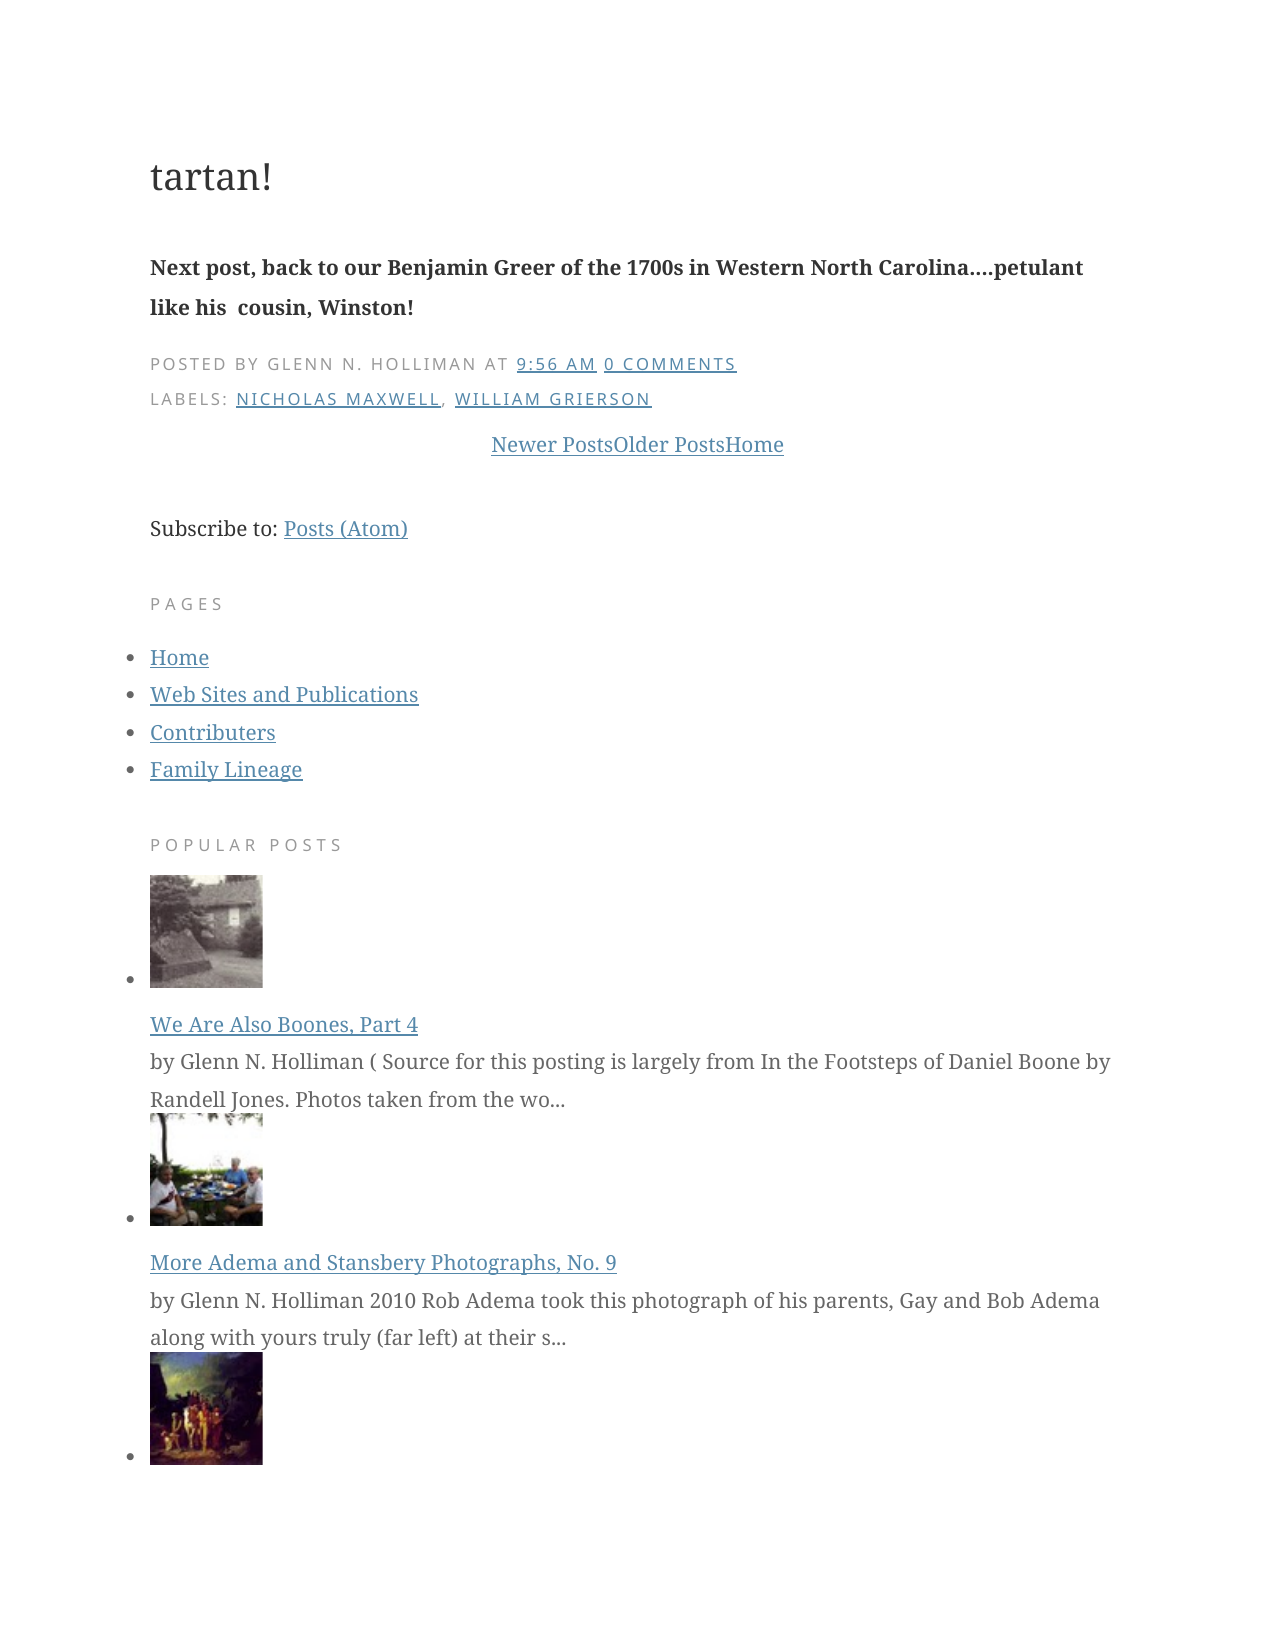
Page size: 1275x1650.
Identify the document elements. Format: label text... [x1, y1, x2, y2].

picture [150, 1113, 263, 1226]
text POSTED BY GLENN N. HOLLIMAN AT 9:56 AM 0 COMMENTS [150, 340, 1125, 375]
text We Are Also Boones, Part 4 [150, 1001, 1125, 1038]
text POPULAR POSTS [150, 821, 1125, 856]
picture [150, 1352, 263, 1465]
list Contributers [127, 709, 1125, 746]
list Family Lineage [127, 746, 1125, 784]
picture [150, 875, 263, 988]
text by Glenn N. Holliman 2010 Rob Adema took this photograph of his parents, Gay and Bob Adema along with yours truly (far left) at their s... [150, 1277, 1125, 1352]
text LABELS: NICHOLAS MAXWELL, WILLIAM GRIERSON [150, 375, 1125, 410]
text More Adema and Stansbery Photographs, No. 9 [150, 1239, 1125, 1277]
text Subscribe to: Posts (Atom) [150, 480, 1125, 542]
text by Glenn N. Holliman ( Source for this posting is largely from In the Footsteps of Daniel Boone by Randell Jones. Photos taken from the wo... [150, 1038, 1125, 1113]
list Home [127, 634, 1125, 671]
text PAGES [150, 580, 1125, 615]
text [150, 150, 1125, 321]
list Web Sites and Publications [127, 671, 1125, 709]
text Newer PostsOlder PostsHome [150, 431, 1125, 459]
